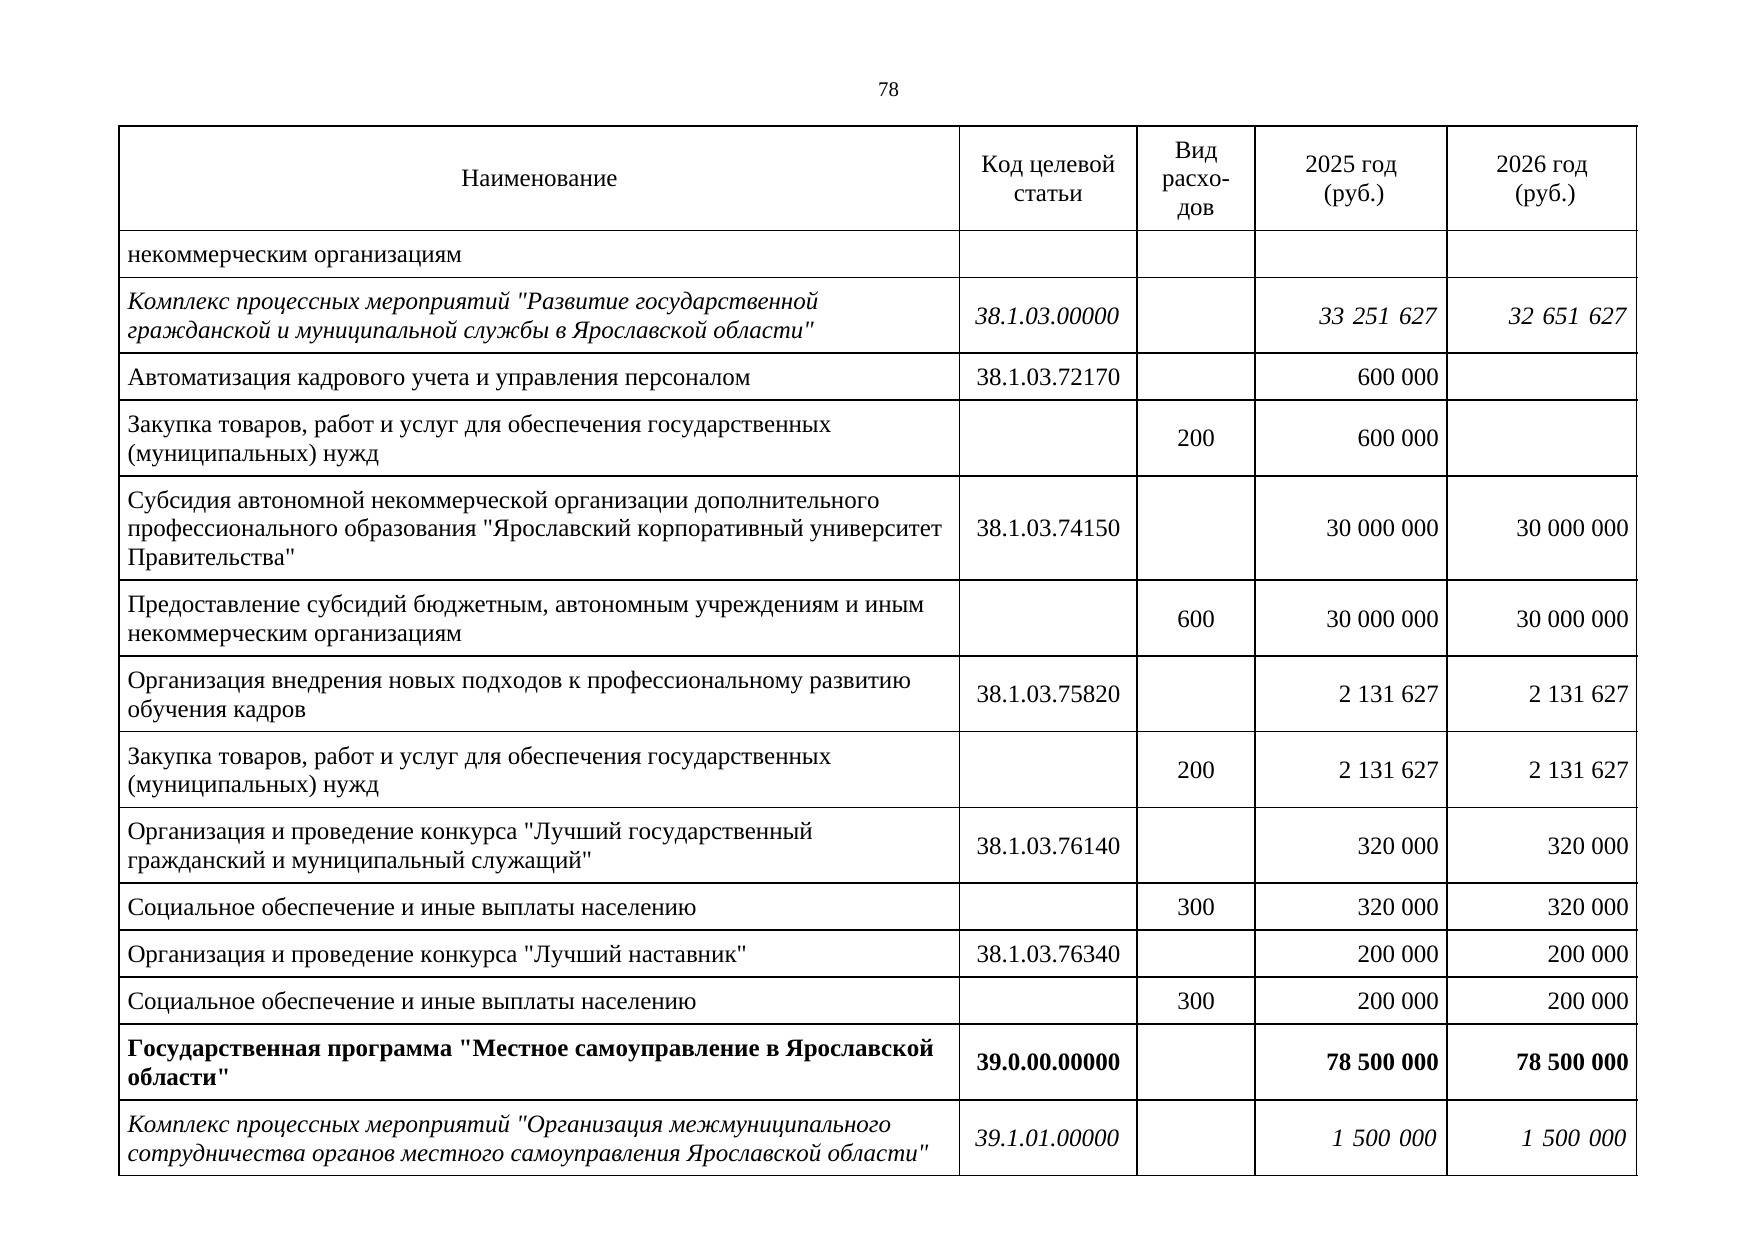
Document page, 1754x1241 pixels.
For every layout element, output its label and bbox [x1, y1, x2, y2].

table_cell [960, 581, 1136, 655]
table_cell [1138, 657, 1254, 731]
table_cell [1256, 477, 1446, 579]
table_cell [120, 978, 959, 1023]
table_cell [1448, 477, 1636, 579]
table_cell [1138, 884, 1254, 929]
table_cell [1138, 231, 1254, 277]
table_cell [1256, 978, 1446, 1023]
table_header [1138, 127, 1254, 229]
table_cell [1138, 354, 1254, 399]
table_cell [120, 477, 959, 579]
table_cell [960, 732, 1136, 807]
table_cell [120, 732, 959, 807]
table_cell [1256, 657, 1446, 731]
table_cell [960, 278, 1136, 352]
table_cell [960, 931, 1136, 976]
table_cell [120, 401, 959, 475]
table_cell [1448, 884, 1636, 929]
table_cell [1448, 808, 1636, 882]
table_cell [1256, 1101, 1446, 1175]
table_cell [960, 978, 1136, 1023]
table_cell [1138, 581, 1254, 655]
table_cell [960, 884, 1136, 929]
table_header [1448, 127, 1636, 229]
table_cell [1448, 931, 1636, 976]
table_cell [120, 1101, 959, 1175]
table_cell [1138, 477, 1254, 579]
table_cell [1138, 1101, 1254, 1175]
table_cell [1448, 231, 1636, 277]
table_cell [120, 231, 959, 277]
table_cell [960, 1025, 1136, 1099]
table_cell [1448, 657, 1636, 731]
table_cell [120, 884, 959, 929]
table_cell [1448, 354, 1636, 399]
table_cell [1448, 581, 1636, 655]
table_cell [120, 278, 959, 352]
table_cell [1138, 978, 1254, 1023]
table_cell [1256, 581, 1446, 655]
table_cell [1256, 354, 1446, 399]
table_header [120, 127, 959, 229]
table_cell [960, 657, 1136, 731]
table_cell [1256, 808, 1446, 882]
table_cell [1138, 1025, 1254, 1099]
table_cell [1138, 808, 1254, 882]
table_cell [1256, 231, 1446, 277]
table_header [1256, 127, 1446, 229]
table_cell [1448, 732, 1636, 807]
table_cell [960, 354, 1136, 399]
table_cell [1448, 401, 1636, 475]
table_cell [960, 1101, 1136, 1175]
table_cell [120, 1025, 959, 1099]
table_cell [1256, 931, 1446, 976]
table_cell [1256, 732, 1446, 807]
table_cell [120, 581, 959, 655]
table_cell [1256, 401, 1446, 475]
table_header [960, 127, 1136, 229]
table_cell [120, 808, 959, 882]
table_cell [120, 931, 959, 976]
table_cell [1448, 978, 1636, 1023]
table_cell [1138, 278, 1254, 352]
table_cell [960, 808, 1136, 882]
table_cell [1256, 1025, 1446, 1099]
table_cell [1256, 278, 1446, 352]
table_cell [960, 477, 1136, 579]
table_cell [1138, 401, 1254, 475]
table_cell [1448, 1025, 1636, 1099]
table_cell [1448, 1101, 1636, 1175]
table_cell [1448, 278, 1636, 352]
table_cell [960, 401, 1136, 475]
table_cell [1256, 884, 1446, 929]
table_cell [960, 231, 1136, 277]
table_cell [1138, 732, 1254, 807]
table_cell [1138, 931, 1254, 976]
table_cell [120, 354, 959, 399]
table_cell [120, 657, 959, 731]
